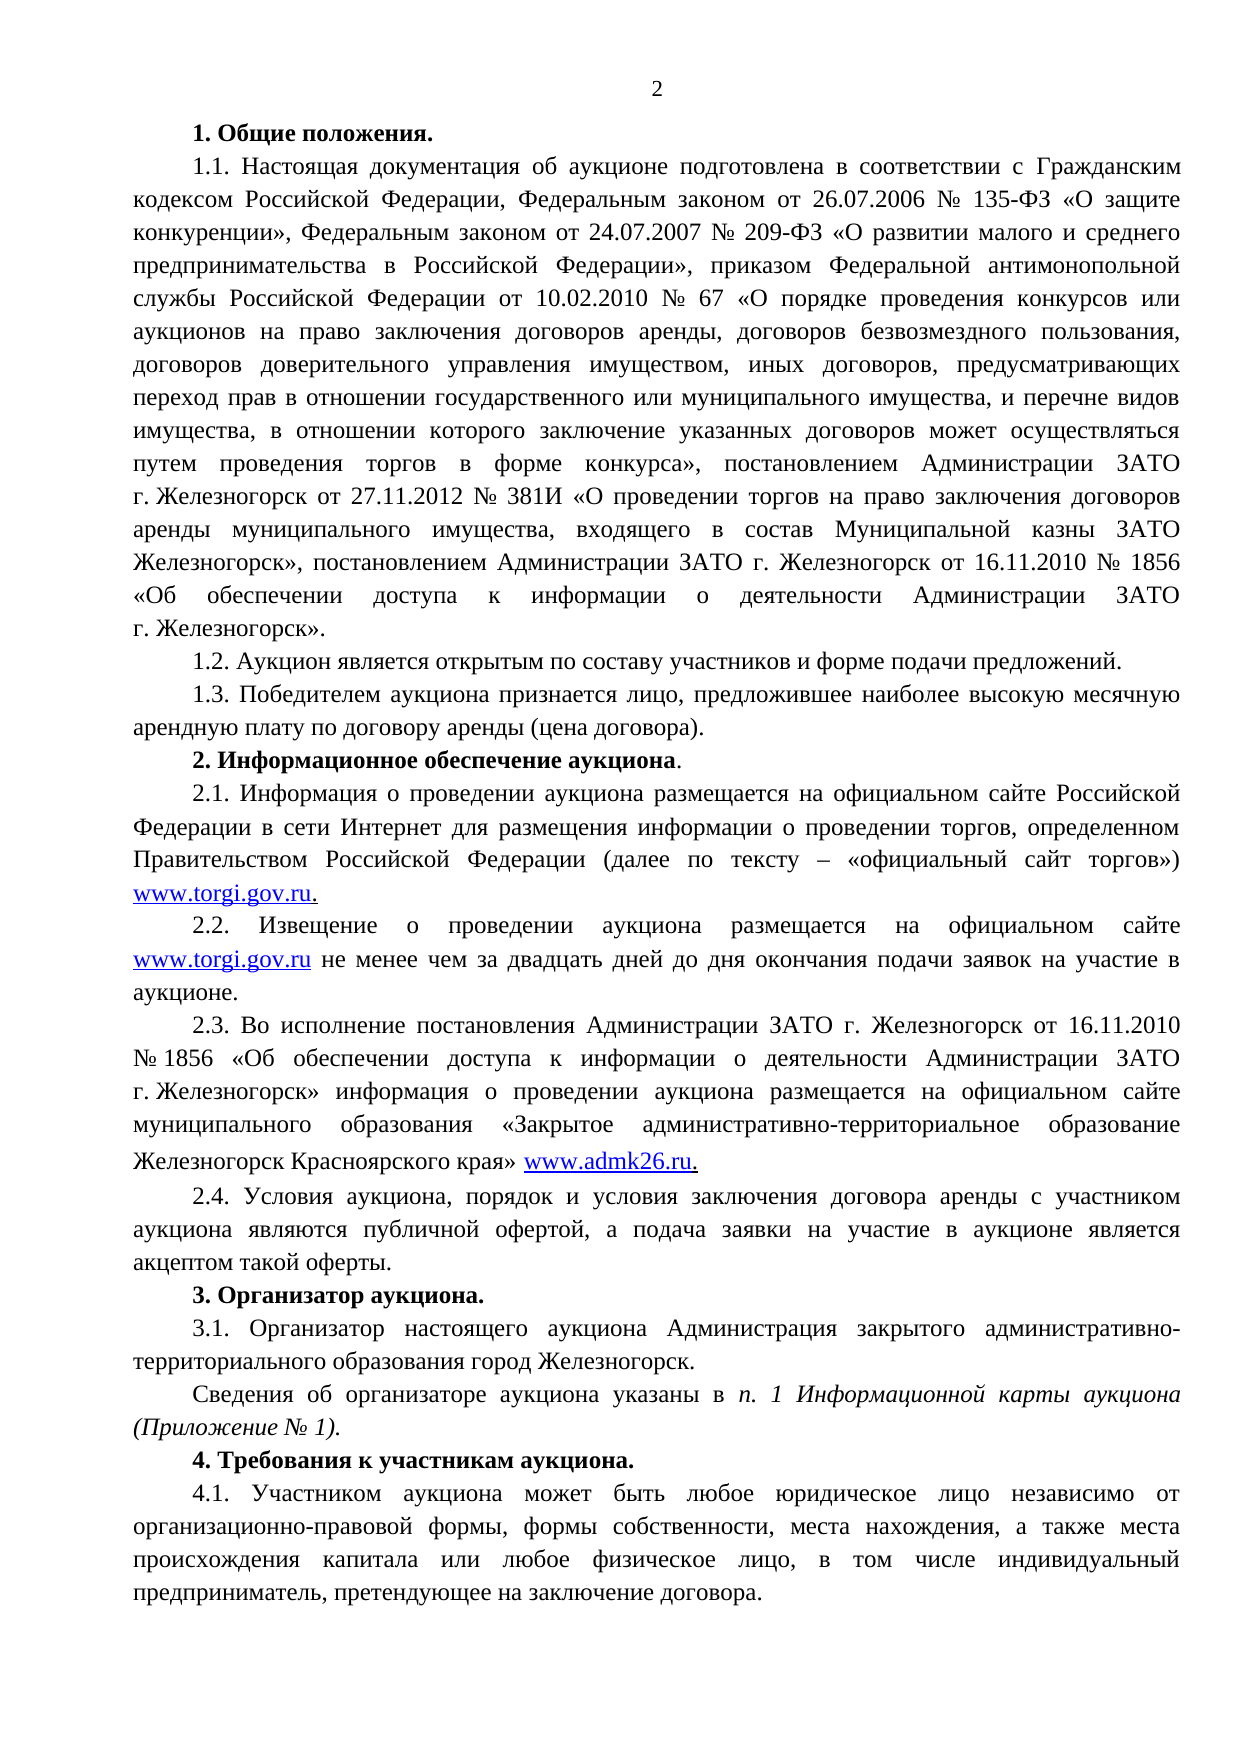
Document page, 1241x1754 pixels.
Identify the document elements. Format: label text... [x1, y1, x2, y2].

text Сведения об организаторе аукциона указаны в п. 1 Информационной карты аукциона (Приложение № 1). [133, 1379, 1181, 1441]
text 1.3. Победителем аукциона признается лицо, предложившее наиболее высокую месячную арендную плату по договору аренды (цена договора). [133, 679, 1181, 741]
text 2.1. Информация о проведении аукциона размещается на официальном сайте Российской Федерации в сети Интернет для размещения информации о проведении торгов, определенном Правительством Российской Федерации (далее по тексту – «официальный сайт торгов») www.torgi.gov.ru. [133, 778, 1181, 906]
text 1.1. Настоящая документация об аукционе подготовлена в соответствии с Гражданским кодексом Российской Федерации, Федеральным законом от 26.07.2006 № 135-ФЗ «О защите конкуренции», Федеральным законом от 24.07.2007 № 209-ФЗ «О развитии малого и среднего предпринимательства в Российской Федерации», приказом Федеральной антимонопольной службы Российской Федерации от 10.02.2010 № 67 «О порядке проведения конкурсов или аукционов на право заключения договоров аренды, договоров безвозмездного пользования, договоров доверительного управления имуществом, иных договоров, предусматривающих переход прав в отношении государственного или муниципального имущества, и перечне видов имущества, в отношении которого заключение указанных договоров может осуществляться путем проведения торгов в форме конкурса», постановлением Администрации ЗАТО г. Железногорск от 27.11.2012 № 381И «О проведении торгов на право заключения договоров аренды муниципального имущества, входящего в состав Муниципальной казны ЗАТО Железногорск», постановлением Администрации ЗАТО г. Железногорск от 16.11.2010 № 1856 «Об обеспечении доступа к информации о деятельности Администрации ЗАТО г. Железногорск». [133, 151, 1181, 642]
text 2.3. Во исполнение постановления Администрации ЗАТО г. Железногорск от 16.11.2010 № 1856 «Об обеспечении доступа к информации о деятельности Администрации ЗАТО г. Железногорск» информация о проведении аукциона размещается на официальном сайте муниципального образования «Закрытое административно-территориальное образование Железногорск Красноярского края» www.admk26.ru. [133, 1010, 1181, 1176]
text 4. Требования к участникам аукциона. [133, 1445, 1181, 1474]
text 3.1. Организатор настоящего аукциона Администрация закрытого административно-территориального образования город Железногорск. [133, 1313, 1181, 1375]
text 4.1. Участником аукциона может быть любое юридическое лицо независимо от организационно-правовой формы, формы собственности, места нахождения, а также места происхождения капитала или любое физическое лицо, в том числе индивидуальный предприниматель, претендующее на заключение договора. [133, 1478, 1181, 1606]
text 1. Общие положения. [133, 118, 1181, 147]
text 1.2. Аукцион является открытым по составу участников и форме подачи предложений. [133, 646, 1181, 675]
text 2.2. Извещение о проведении аукциона размещается на официальном сайте www.torgi.gov.ru не менее чем за двадцать дней до дня окончания подачи заявок на участие в аукционе. [133, 911, 1181, 1005]
text 3. Организатор аукциона. [133, 1280, 1181, 1309]
text 2. Информационное обеспечение аукциона. [133, 746, 1181, 774]
text 2.4. Условия аукциона, порядок и условия заключения договора аренды с участником аукциона являются публичной офертой, а подача заявки на участие в аукционе является акцептом такой оферты. [133, 1181, 1181, 1276]
